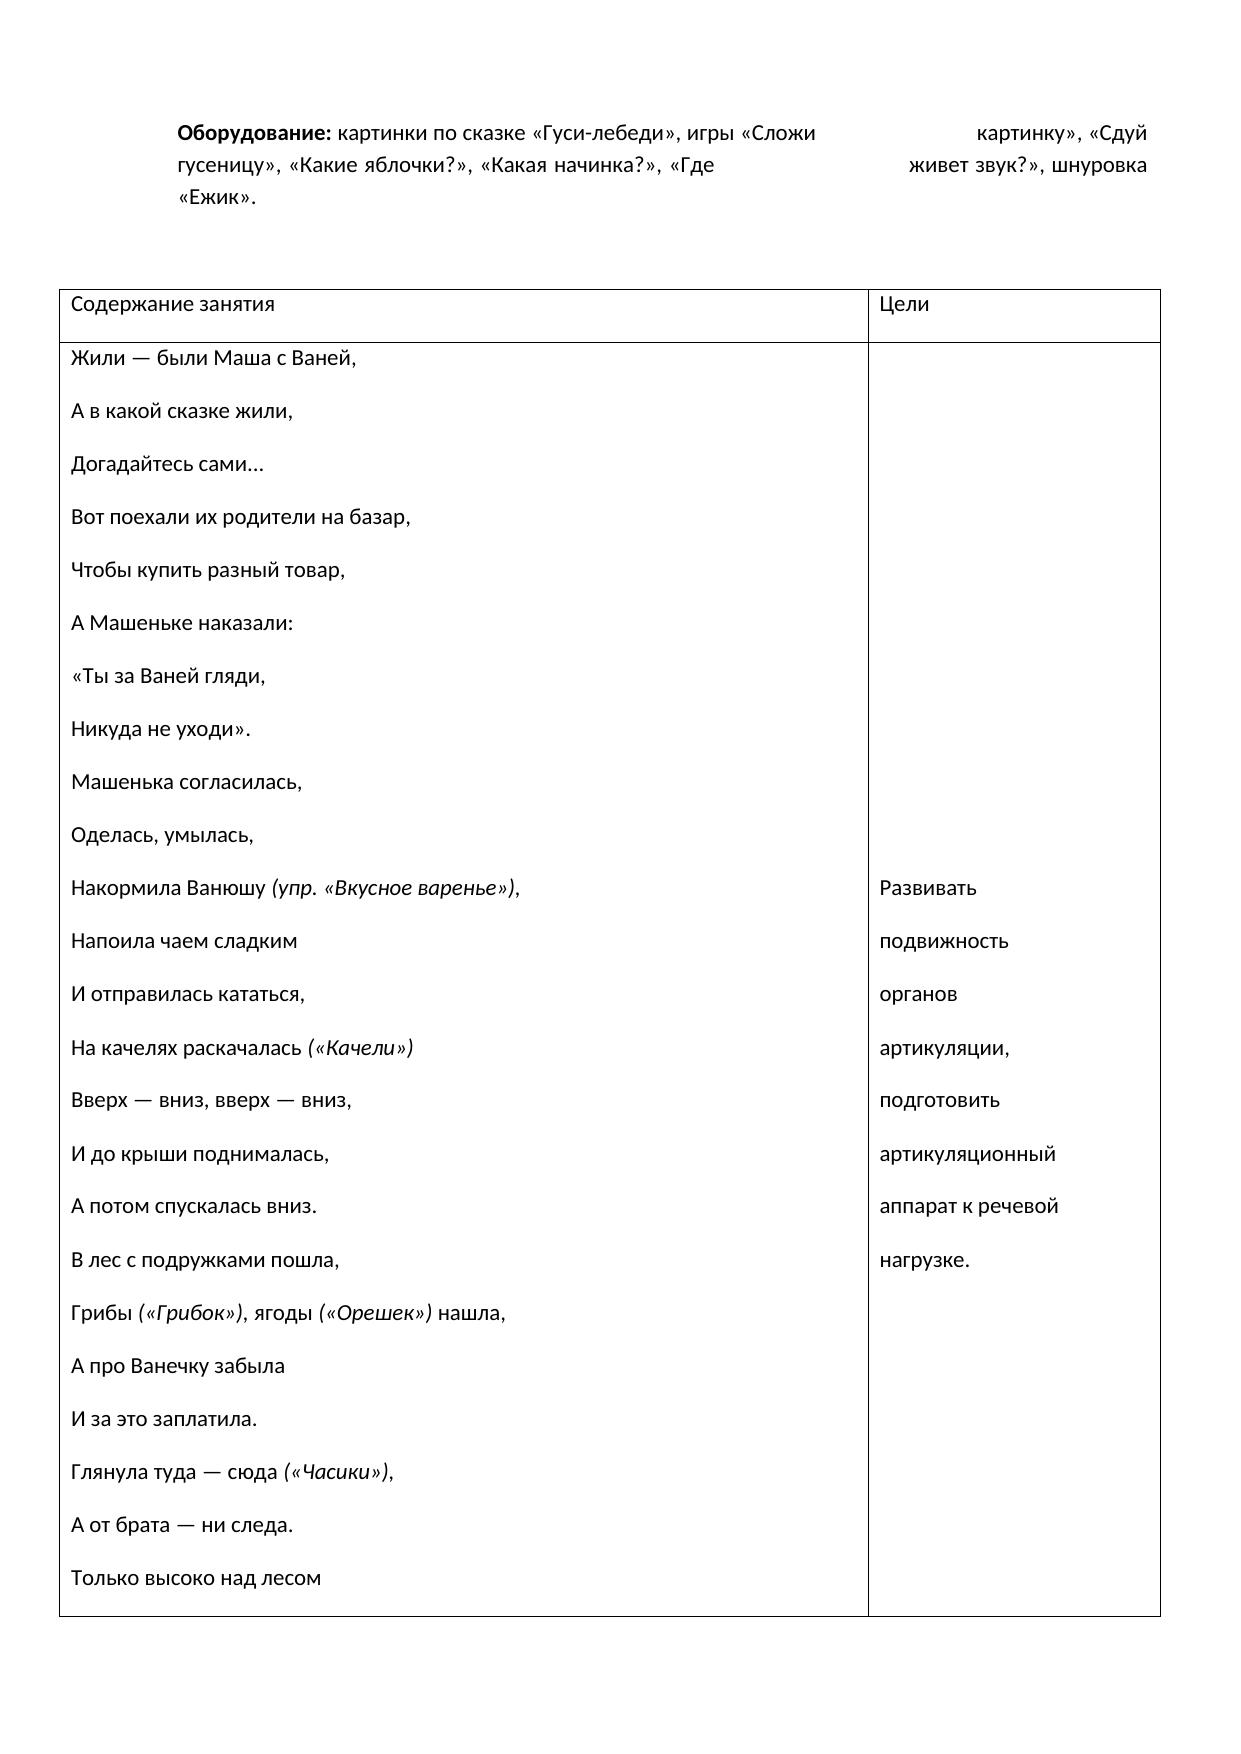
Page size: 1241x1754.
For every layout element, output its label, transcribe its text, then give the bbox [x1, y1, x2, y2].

table_header Цели [869, 290, 1160, 342]
table_header Содержание занятия [60, 290, 868, 342]
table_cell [869, 343, 1160, 1616]
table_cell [60, 343, 868, 1616]
text Оборудование: картинки по сказке «Гуси-лебеди», игры «Сложи картинку», «Сдуй гусеницу», «Какие яблочки?», «Какая начинка?», «Где живет звук?», шнуровка «Ежик». [177, 118, 1152, 211]
